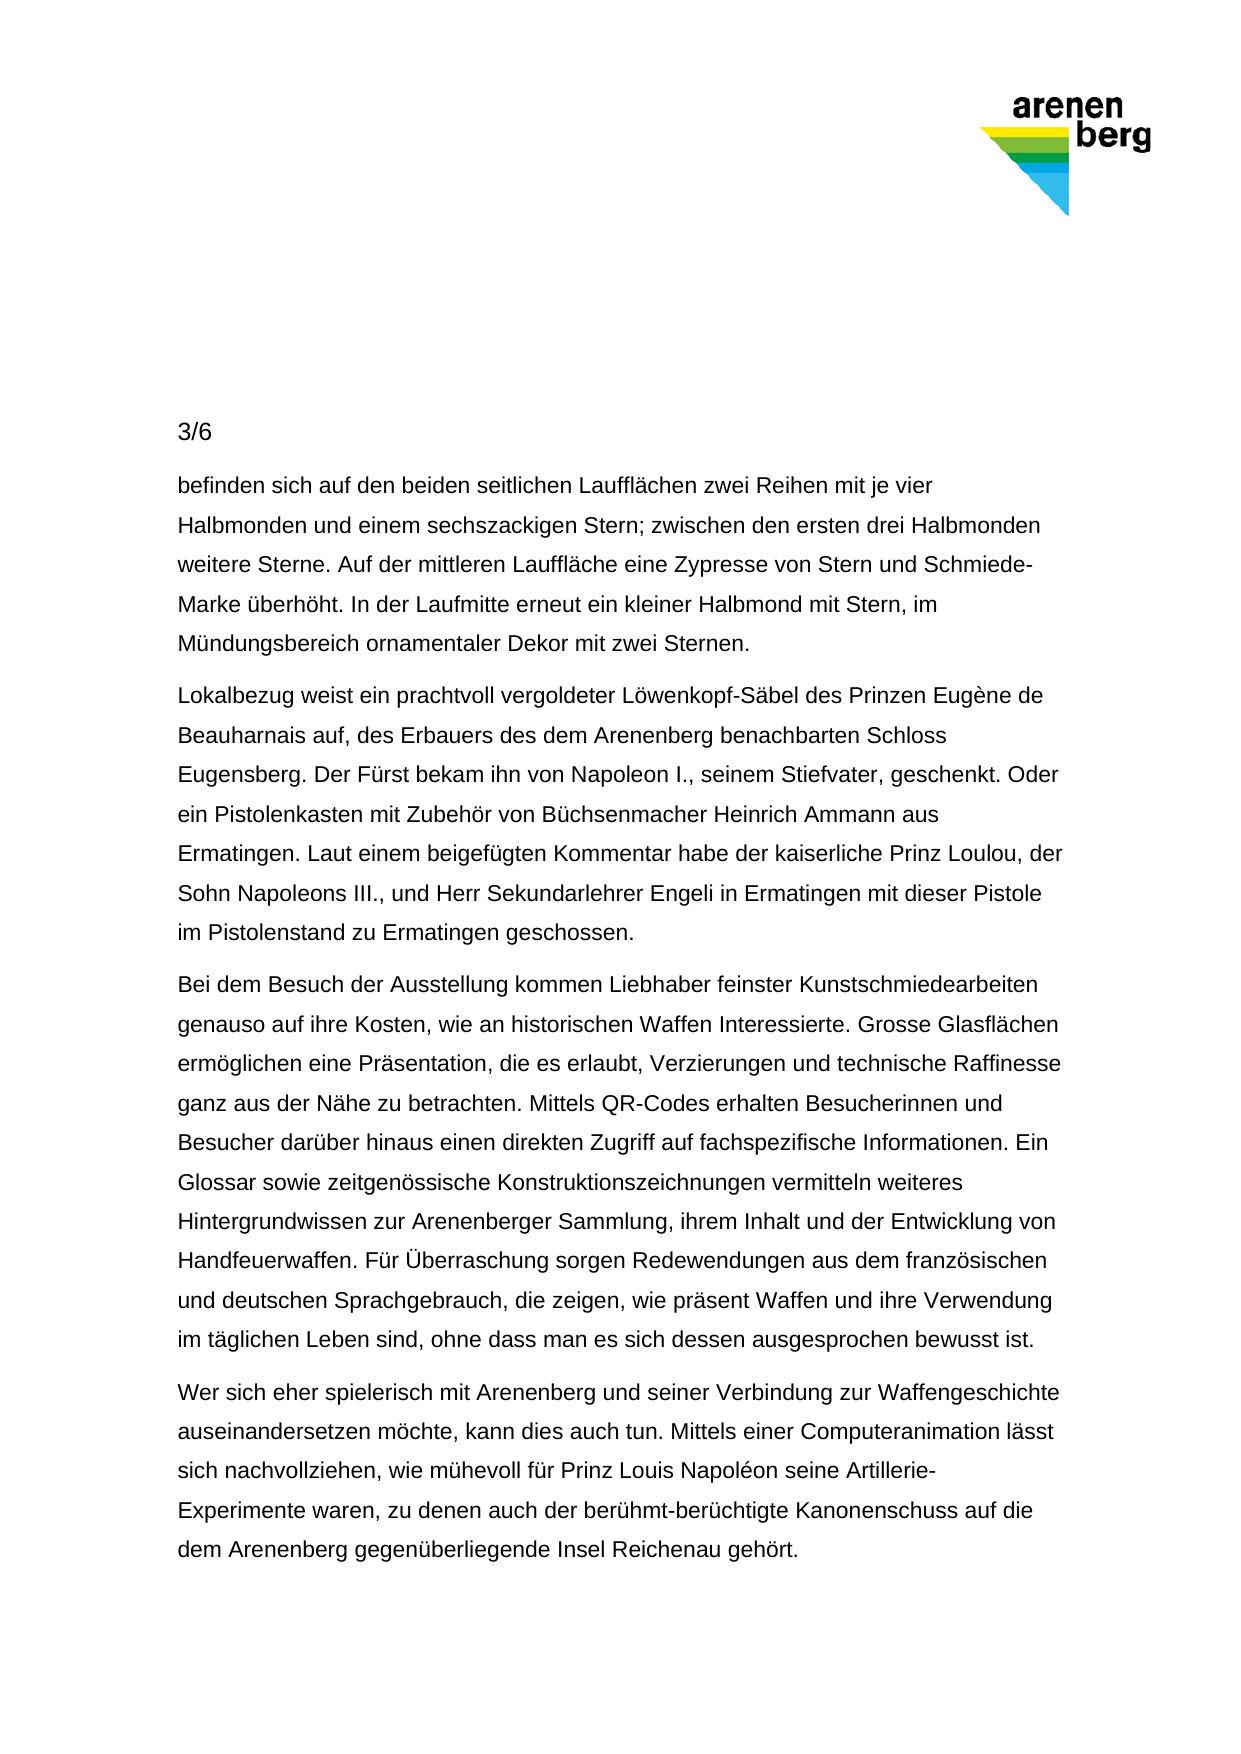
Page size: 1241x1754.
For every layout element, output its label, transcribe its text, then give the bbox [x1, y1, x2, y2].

text Lokalbezug weist ein prachtvoll vergoldeter Löwenkopf-Säbel des Prinzen Eugène de Beauharnais auf, des Erbauers des dem Arenenberg benachbarten Schloss Eugensberg. Der Fürst bekam ihn von Napoleon I., seinem Stiefvater, geschenkt. Oder ein Pistolenkasten mit Zubehör von Büchsenmacher Heinrich Ammann aus Ermatingen. Laut einem beigefügten Kommentar habe der kaiserliche Prinz Loulou, der Sohn Napoleons III., und Herr Sekundarlehrer Engeli in Ermatingen mit dieser Pistole im Pistolenstand zu Ermatingen geschossen. [177, 682, 1063, 946]
text Bei dem Besuch der Ausstellung kommen Liebhaber feinster Kunstschmiedearbeiten genauso auf ihre Kosten, wie an historischen Waffen Interessierte. Grosse Glasflächen ermöglichen eine Präsentation, die es erlaubt, Verzierungen und technische Raffinesse ganz aus der Nähe zu betrachten. Mittels QR-Codes erhalten Besucherinnen und Besucher darüber hinaus einen direkten Zugriff auf fachspezifische Informationen. Ein Glossar sowie zeitgenössische Konstruktionszeichnungen vermitteln weiteres Hintergrundwissen zur Arenenberger Sammlung, ihrem Inhalt und der Entwicklung von Handfeuerwaffen. Für Überraschung sorgen Redewendungen aus dem französischen und deutschen Sprachgebrauch, die zeigen, wie präsent Waffen und ihre Verwendung im täglichen Leben sind, ohne dass man es sich dessen ausgesprochen bewusst ist. [177, 971, 1063, 1353]
text Wer sich eher spielerisch mit Arenenberg und seiner Verbindung zur Waffengeschichte auseinandersetzen möchte, kann dies auch tun. Mittels einer Computeranimation lässt sich nachvollziehen, wie mühevoll für Prinz Louis Napoléon seine Artillerie-Experimente waren, zu denen auch der berühmt-berüchtigte Kanonenschuss auf die dem Arenenberg gegenüberliegende Insel Reichenau gehört. [177, 1378, 1063, 1563]
picture [979, 97, 1151, 216]
